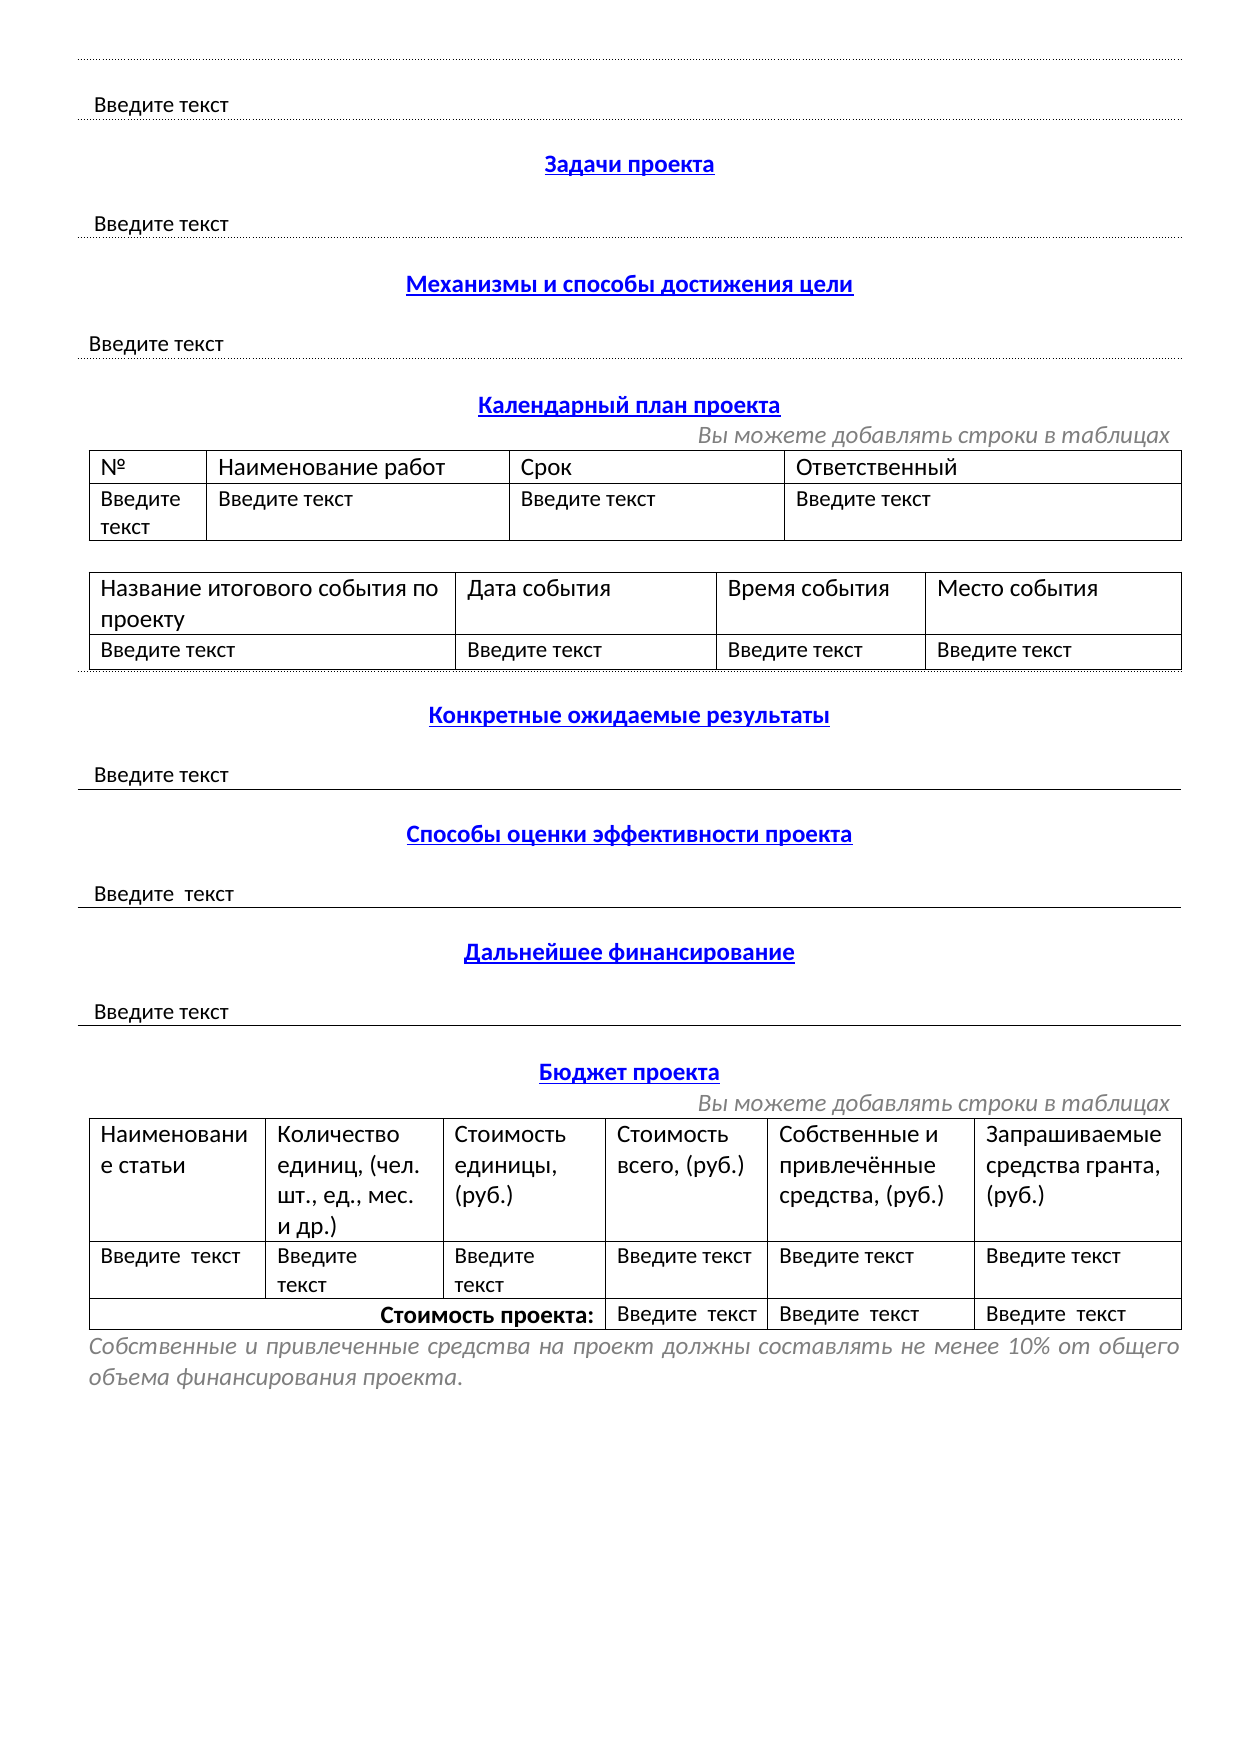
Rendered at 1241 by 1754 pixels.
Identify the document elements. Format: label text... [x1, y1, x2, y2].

table_cell Задачи проекта Введите текст [78, 119, 1181, 237]
table_cell Бюджет проекта Вы можете добавлять строки в таблицах Собственные и привлеченные средства на проект должны составлять не менее 10% от общего объема финансирования проекта. [78, 1026, 1181, 1422]
table_cell Дальнейшее финансирование Введите текст [78, 908, 1181, 1025]
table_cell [78, 59, 1181, 119]
table_cell Способы оценки эффективности проекта Введите текст [78, 790, 1181, 907]
table_cell Календарный план проекта Вы можете добавлять строки в таблицах [78, 358, 1181, 671]
table_cell Конкретные ожидаемые результаты Введите текст [78, 671, 1181, 789]
table_cell Механизмы и способы достижения цели Введите текст [78, 237, 1181, 357]
